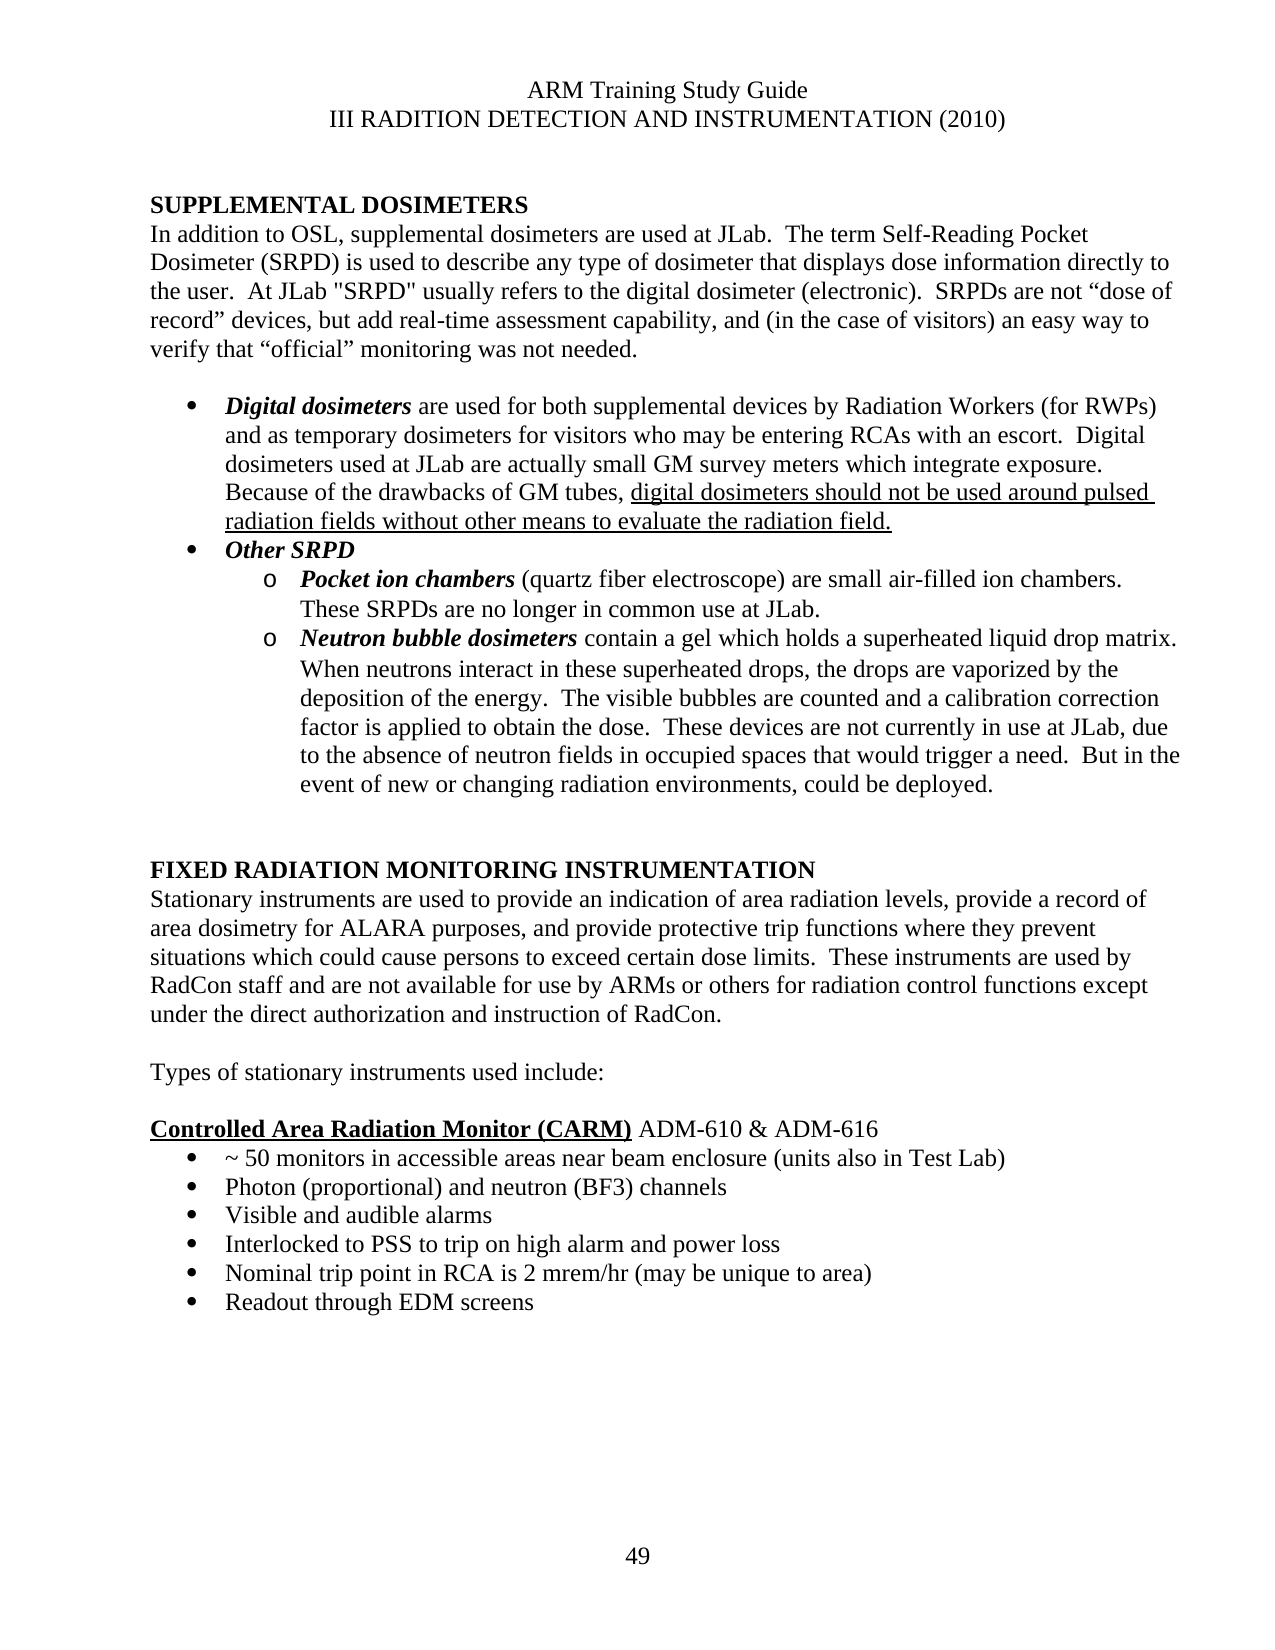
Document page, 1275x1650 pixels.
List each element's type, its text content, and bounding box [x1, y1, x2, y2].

list Nominal trip point in RCA is 2 mrem/hr (may be unique to area) [187, 1258, 1185, 1287]
list Visible and audible alarms [187, 1200, 1185, 1229]
text SUPPLEMENTAL DOSIMETERS [150, 190, 1185, 219]
list Interlocked to PSS to trip on high alarm and power loss [187, 1229, 1185, 1258]
text In addition to OSL, supplemental dosimeters are used at JLab. The term Self-Reading Pocket Dosimeter (SRPD) is used to describe any type of dosimeter that displays dose information directly to the user. At JLab "SRPD" usually refers to the digital dosimeter (electronic). SRPDs are not “dose of record” devices, but add real-time assessment capability, and (in the case of visitors) an easy way to verify that “official” monitoring was not needed. [150, 219, 1185, 362]
list Readout through EDM screens [187, 1287, 1185, 1315]
list ~ 50 monitors in accessible areas near beam enclosure (units also in Test Lab) [187, 1143, 1185, 1172]
text Controlled Area Radiation Monitor (CARM) ADM-610 & ADM-616 [150, 1114, 1185, 1143]
text FIXED RADIATION MONITORING INSTRUMENTATION [150, 855, 1185, 884]
list Photon (proportional) and neutron (BF3) channels [187, 1172, 1185, 1200]
list Other SRPD [187, 535, 1185, 564]
text Types of stationary instruments used include: [150, 1057, 1185, 1085]
list Pocket ion chambers (quartz fiber electroscope) are small air-filled ion chambers. These SRPDs are no longer in common use at JLab. [262, 564, 1185, 623]
list Digital dosimeters are used for both supplemental devices by Radiation Workers (for RWPs) and as temporary dosimeters for visitors who may be entering RCAs with an escort. Digital dosimeters used at JLab are actually small GM survey meters which integrate exposure. Because of the drawbacks of GM tubes, digital dosimeters should not be used around pulsed radiation fields without other means to evaluate the radiation field. [187, 391, 1185, 535]
list Neutron bubble dosimeters contain a gel which holds a superheated liquid drop matrix. When neutrons interact in these superheated drops, the drops are vaporized by the deposition of the energy. The visible bubbles are counted and a calibration correction factor is applied to obtain the dose. These devices are not currently in use at JLab, due to the absence of neutron fields in occupied spaces that would trigger a need. But in the event of new or changing radiation environments, could be deployed. [262, 623, 1185, 798]
text Stationary instruments are used to provide an indication of area radiation levels, provide a record of area dosimetry for ALARA purposes, and provide protective trip functions where they prevent situations which could cause persons to exceed certain dose limits. These instruments are used by RadCon staff and are not available for use by ARMs or others for radiation control functions except under the direct authorization and instruction of RadCon. [150, 884, 1185, 1028]
